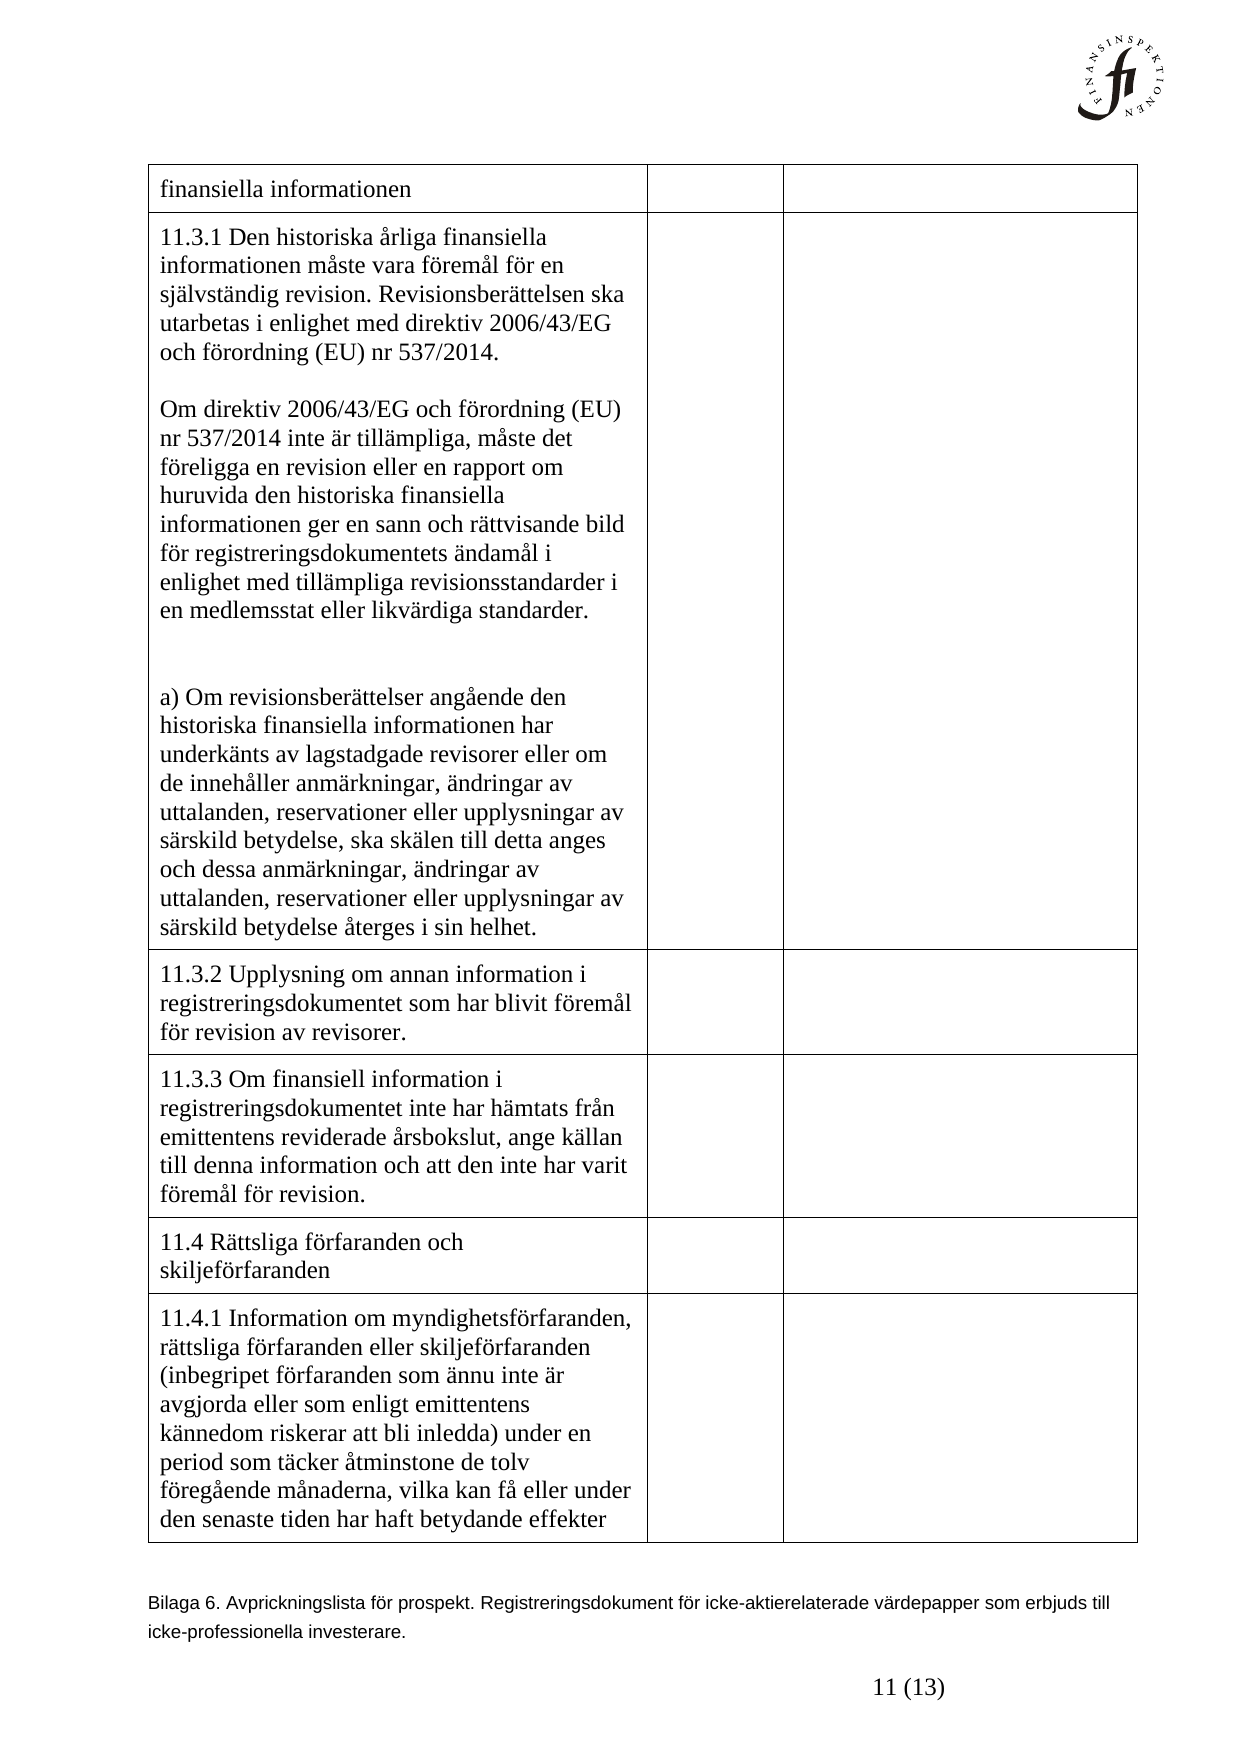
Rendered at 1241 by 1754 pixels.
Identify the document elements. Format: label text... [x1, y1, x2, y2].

table_cell [784, 1055, 1137, 1217]
table_cell [784, 213, 1137, 949]
table_cell 11.3.2 Upplysning om annan information i registreringsdokumentet som har blivit föremål för revision av revisorer. [149, 950, 647, 1054]
table_cell 11.3.3 Om finansiell information i registreringsdokumentet inte har hämtats från emittentens reviderade årsbokslut, ange källan till denna information och att den inte har varit föremål för revision. [149, 1055, 647, 1217]
table_cell [648, 1218, 783, 1293]
table_cell [648, 213, 783, 949]
table_cell 11.3.1 Den historiska årliga finansiella informationen måste vara föremål för en självständig revision. Revisionsberättelsen ska utarbetas i enlighet med direktiv 2006/43/EG och förordning (EU) nr 537/2014. Om direktiv 2006/43/EG och förordning (EU) nr 537/2014 inte är tillämpliga, måste det föreligga en revision eller en rapport om huruvida den historiska finansiella informationen ger en sann och rättvisande bild för registreringsdokumentets ändamål i enlighet med tillämpliga revisionsstandarder i en medlemsstat eller likvärdiga standarder. a) Om revisionsberättelser angående den historiska finansiella informationen har underkänts av lagstadgade revisorer eller om de innehåller anmärkningar, ändringar av uttalanden, reservationer eller upplysningar av särskild betydelse, ska skälen till detta anges och dessa anmärkningar, ändringar av uttalanden, reservationer eller upplysningar av särskild betydelse återges i sin helhet. [149, 213, 647, 949]
table_cell [784, 950, 1137, 1054]
table_cell [648, 950, 783, 1054]
table_cell [784, 1294, 1137, 1542]
table_cell [648, 165, 783, 212]
table_cell [648, 1294, 783, 1542]
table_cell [149, 1294, 647, 1542]
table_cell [149, 165, 647, 212]
table_cell [648, 1055, 783, 1217]
table_cell [784, 165, 1137, 212]
table_cell [784, 1218, 1137, 1293]
table_cell 11.4 Rättsliga förfaranden och skiljeförfaranden [149, 1218, 647, 1293]
